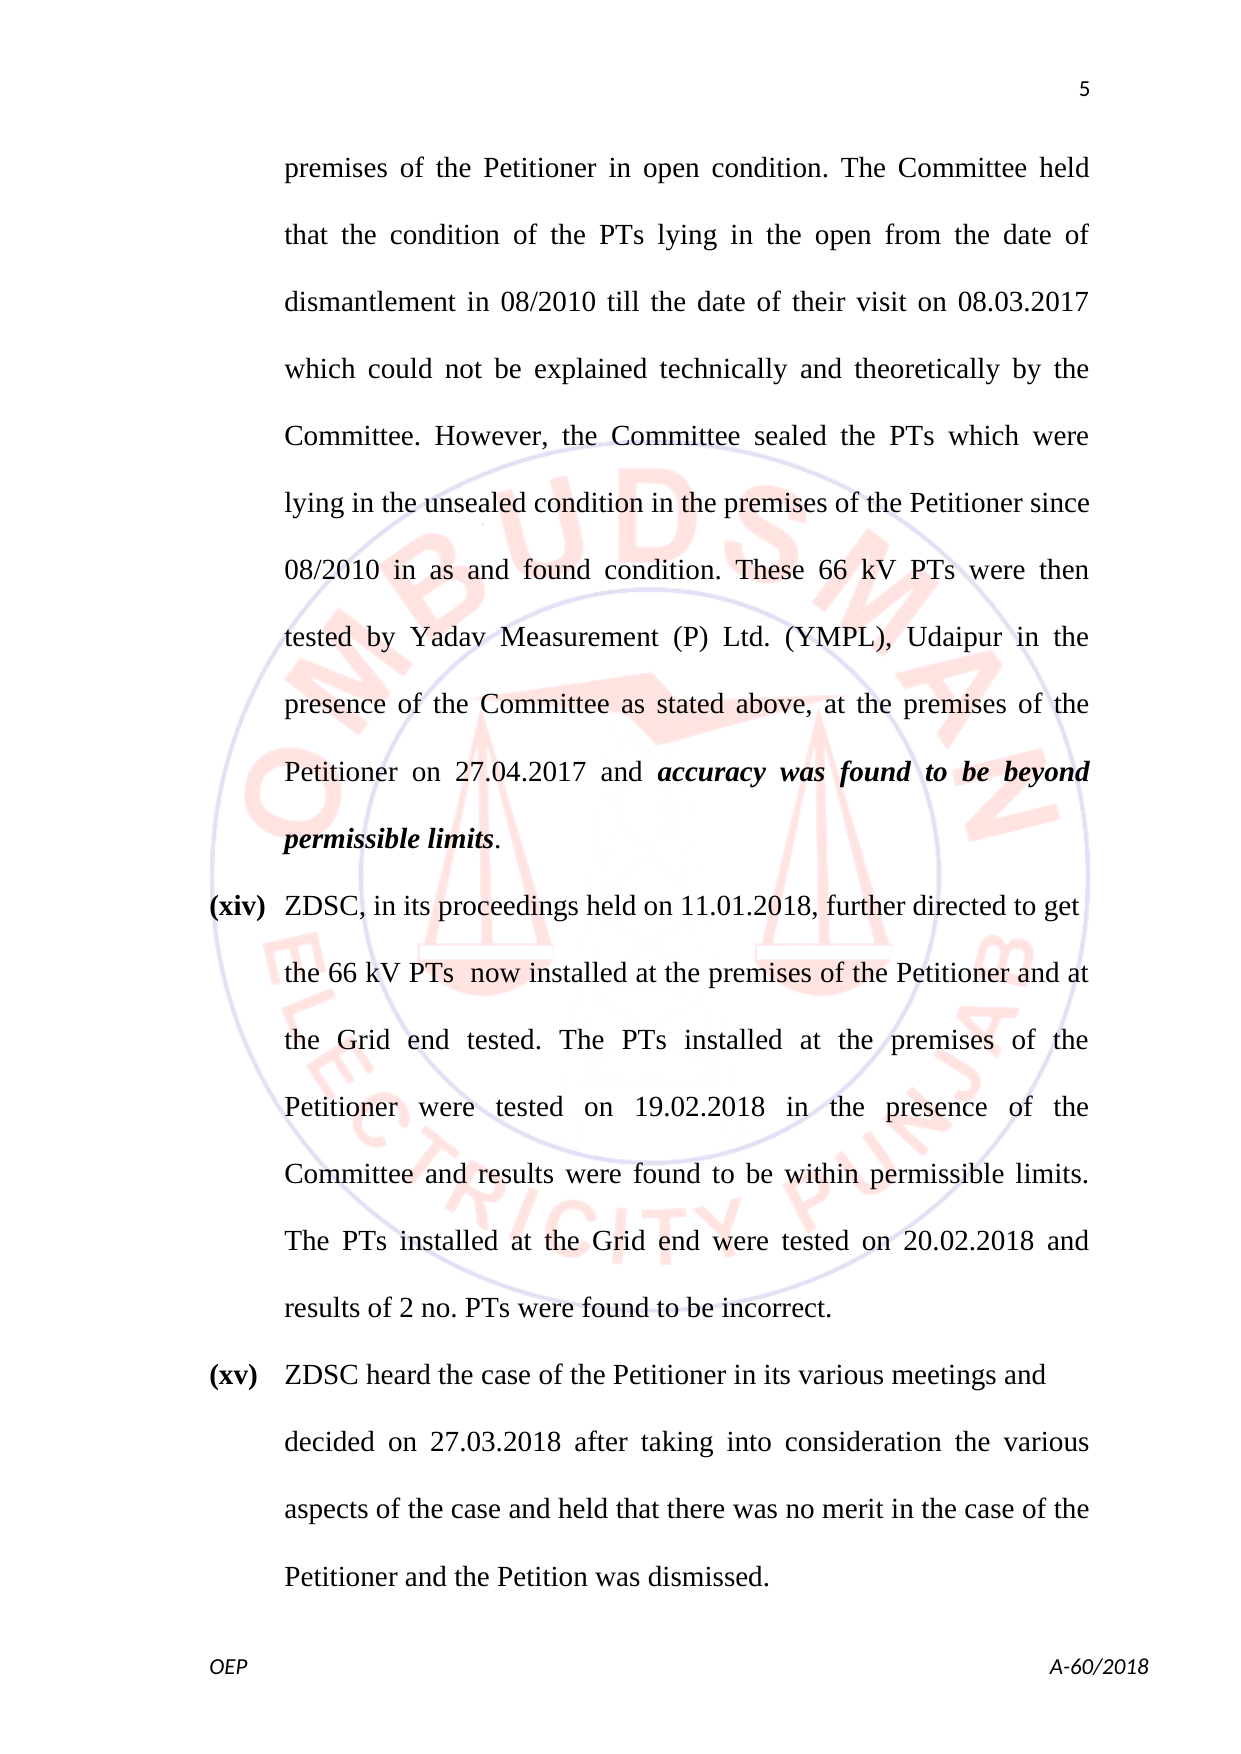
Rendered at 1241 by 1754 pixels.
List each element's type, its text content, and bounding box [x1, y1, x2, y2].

list ZDSC heard the case of the Petitioner in its various meetings and [209, 1357, 1090, 1391]
list ZDSC, in its proceedings held on 11.01.2018, further directed to get [209, 888, 1090, 921]
list decided on 27.03.2018 after taking into consideration the various aspects of the case and held that there was no merit in the case of the Petitioner and the Petition was dismissed. [284, 1424, 1090, 1592]
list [284, 150, 1090, 854]
list the 66 kV PTs now installed at the premises of the Petitioner and at the Grid end tested. The PTs installed at the premises of the Petitioner were tested on 19.02.2018 in the presence of the Committee and results were found to be within permissible limits. The PTs installed at the Grid end were tested on 20.02.2018 and results of 2 no. PTs were found to be incorrect. [284, 955, 1090, 1324]
